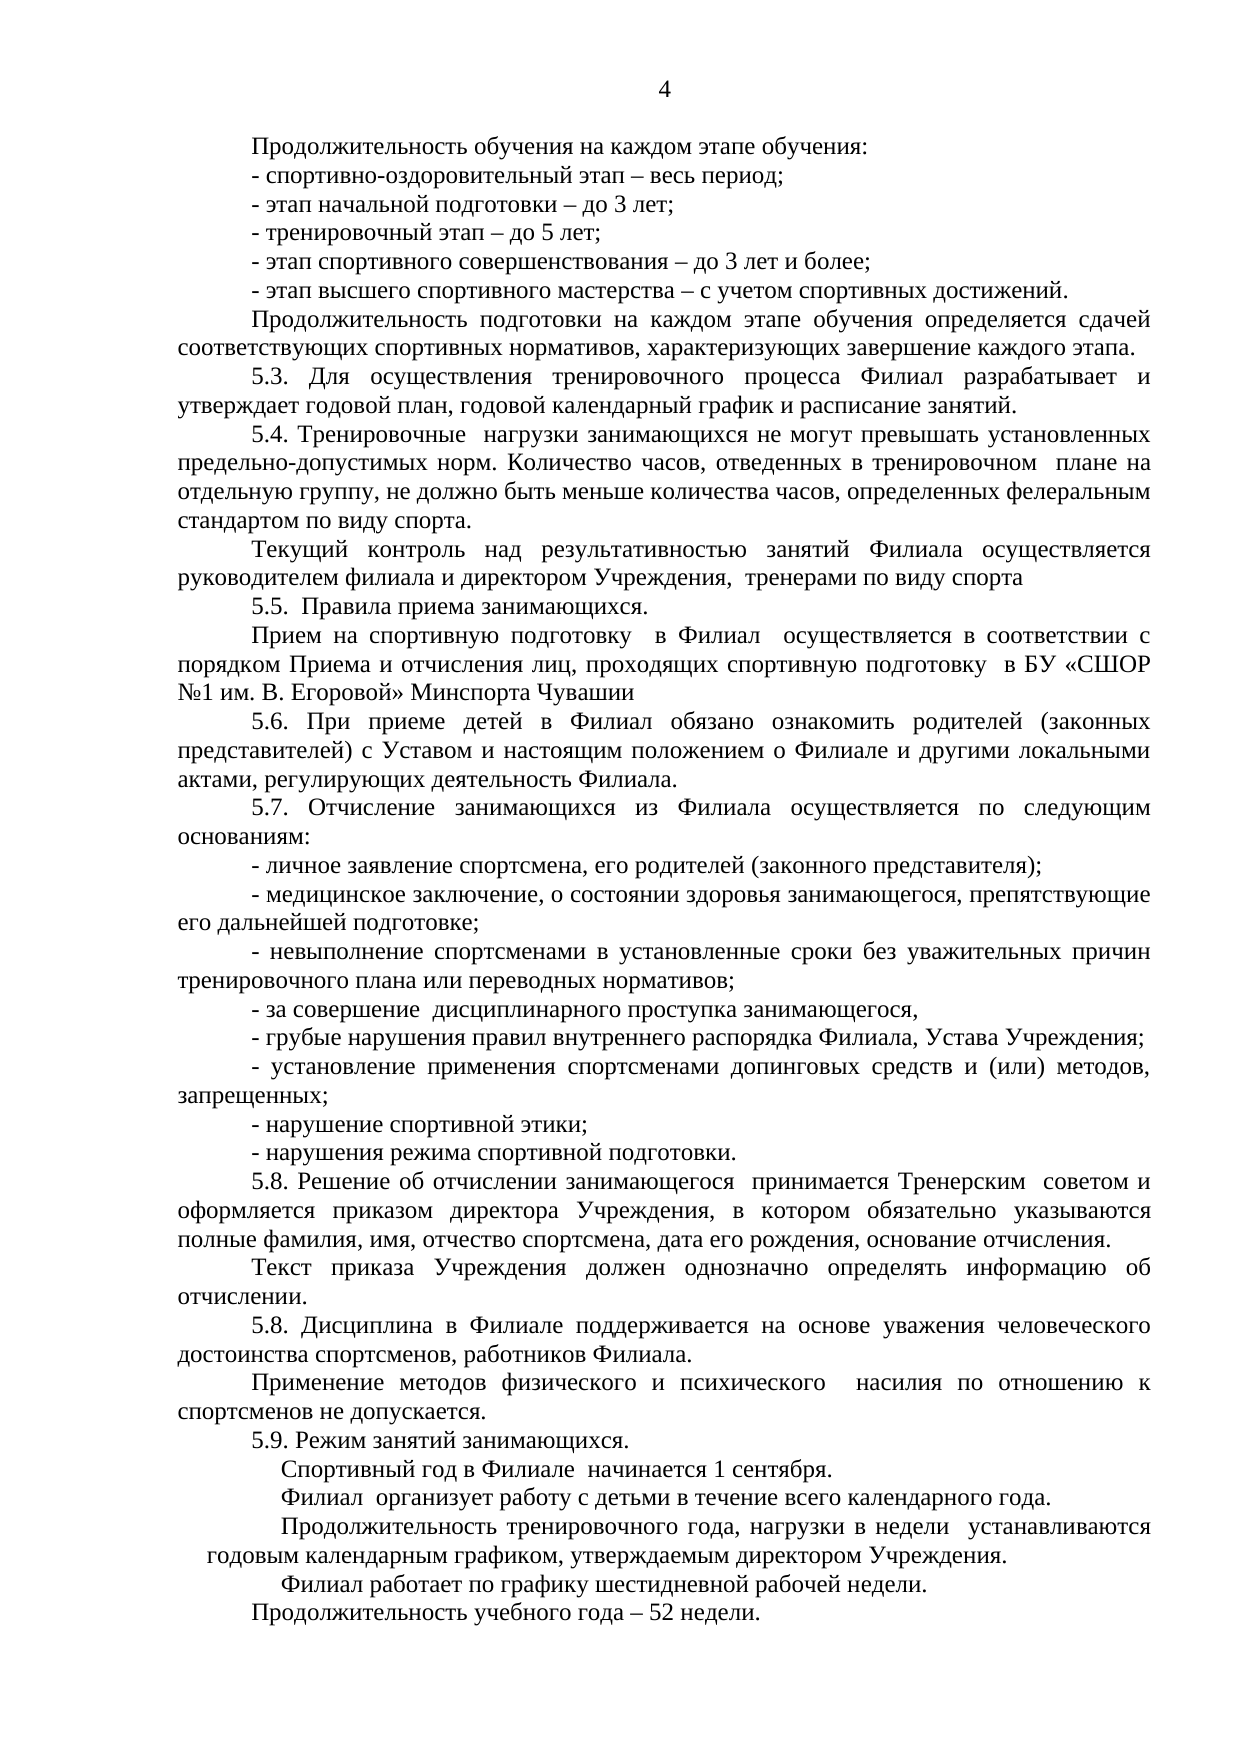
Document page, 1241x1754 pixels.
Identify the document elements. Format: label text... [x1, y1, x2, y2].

text Текущий контроль над результативностью занятий Филиала осуществляется руководителем филиала и директором Учреждения, тренерами по виду спорта [177, 534, 1152, 591]
text 5.7. Отчисление занимающихся из Филиала осуществляется по следующим основаниям: [177, 792, 1152, 850]
text Спортивный год в Филиале начинается 1 сентября. [207, 1454, 1152, 1482]
text Текст приказа Учреждения должен однозначно определять информацию об отчислении. [177, 1252, 1152, 1310]
text - грубые нарушения правил внутреннего распорядка Филиала, Устава Учреждения; [177, 1022, 1152, 1051]
text Продолжительность учебного года – 52 недели. [177, 1597, 1152, 1626]
text - за совершение дисциплинарного проступка занимающегося, [177, 994, 1152, 1022]
text 5.9. Режим занятий занимающихся. [177, 1425, 1152, 1454]
text - этап высшего спортивного мастерства – с учетом спортивных достижений. [177, 275, 1152, 304]
text 5.8. Дисциплина в Филиале поддерживается на основе уважения человеческого достоинства спортсменов, работников Филиала. [177, 1310, 1152, 1367]
text - тренировочный этап – до 5 лет; [177, 217, 1152, 246]
title Прием на спортивную подготовку в Филиал осуществляется в соответствии с порядком Приема и отчисления лиц, проходящих спортивную подготовку в БУ «СШОР №1 им. В. Егоровой» Минспорта Чувашии [177, 620, 1152, 706]
text - нарушения режима спортивной подготовки. [177, 1137, 1152, 1166]
text - медицинское заключение, о состоянии здоровья занимающегося, препятствующие его дальнейшей подготовке; [177, 879, 1152, 936]
text - невыполнение спортсменами в установленные сроки без уважительных причин тренировочного плана или переводных нормативов; [177, 936, 1152, 994]
text 5.5. Правила приема занимающихся. [177, 591, 1152, 620]
text - нарушение спортивной этики; [177, 1109, 1152, 1137]
text - этап спортивного совершенствования – до 3 лет и более; [177, 246, 1152, 275]
text Продолжительность подготовки на каждом этапе обучения определяется сдачей соответствующих спортивных нормативов, характеризующих завершение каждого этапа. [177, 304, 1152, 361]
text - спортивно-оздоровительный этап – весь период; [177, 160, 1152, 189]
text 5.6. При приеме детей в Филиал обязано ознакомить родителей (законных представителей) с Уставом и настоящим положением о Филиале и другими локальными актами, регулирующих деятельность Филиала. [177, 706, 1152, 792]
text - установление применения спортсменами допинговых средств и (или) методов, запрещенных; [177, 1051, 1152, 1109]
text - этап начальной подготовки – до 3 лет; [177, 189, 1152, 217]
text 5.4. Тренировочные нагрузки занимающихся не могут превышать установленных предельно-допустимых норм. Количество часов, отведенных в тренировочном плане на отдельную группу, не должно быть меньше количества часов, определенных фелеральным стандартом по виду спорта. [177, 419, 1152, 534]
text Филиал работает по графику шестидневной рабочей недели. [207, 1569, 1152, 1597]
text Продолжительность обучения на каждом этапе обучения: [177, 131, 1152, 160]
text - личное заявление спортсмена, его родителей (законного представителя); [177, 850, 1152, 879]
text Применение методов физического и психического насилия по отношению к спортсменов не допускается. [177, 1367, 1152, 1425]
text 5.8. Решение об отчислении занимающегося принимается Тренерским советом и оформляется приказом директора Учреждения, в котором обязательно указываются полные фамилия, имя, отчество спортсмена, дата его рождения, основание отчисления. [177, 1166, 1152, 1252]
text 5.3. Для осуществления тренировочного процесса Филиал разрабатывает и утверждает годовой план, годовой календарный график и расписание занятий. [177, 361, 1152, 419]
text Продолжительность тренировочного года, нагрузки в недели устанавливаются годовым календарным графиком, утверждаемым директором Учреждения. [207, 1511, 1152, 1569]
text Филиал организует работу с детьми в течение всего календарного года. [207, 1482, 1152, 1511]
